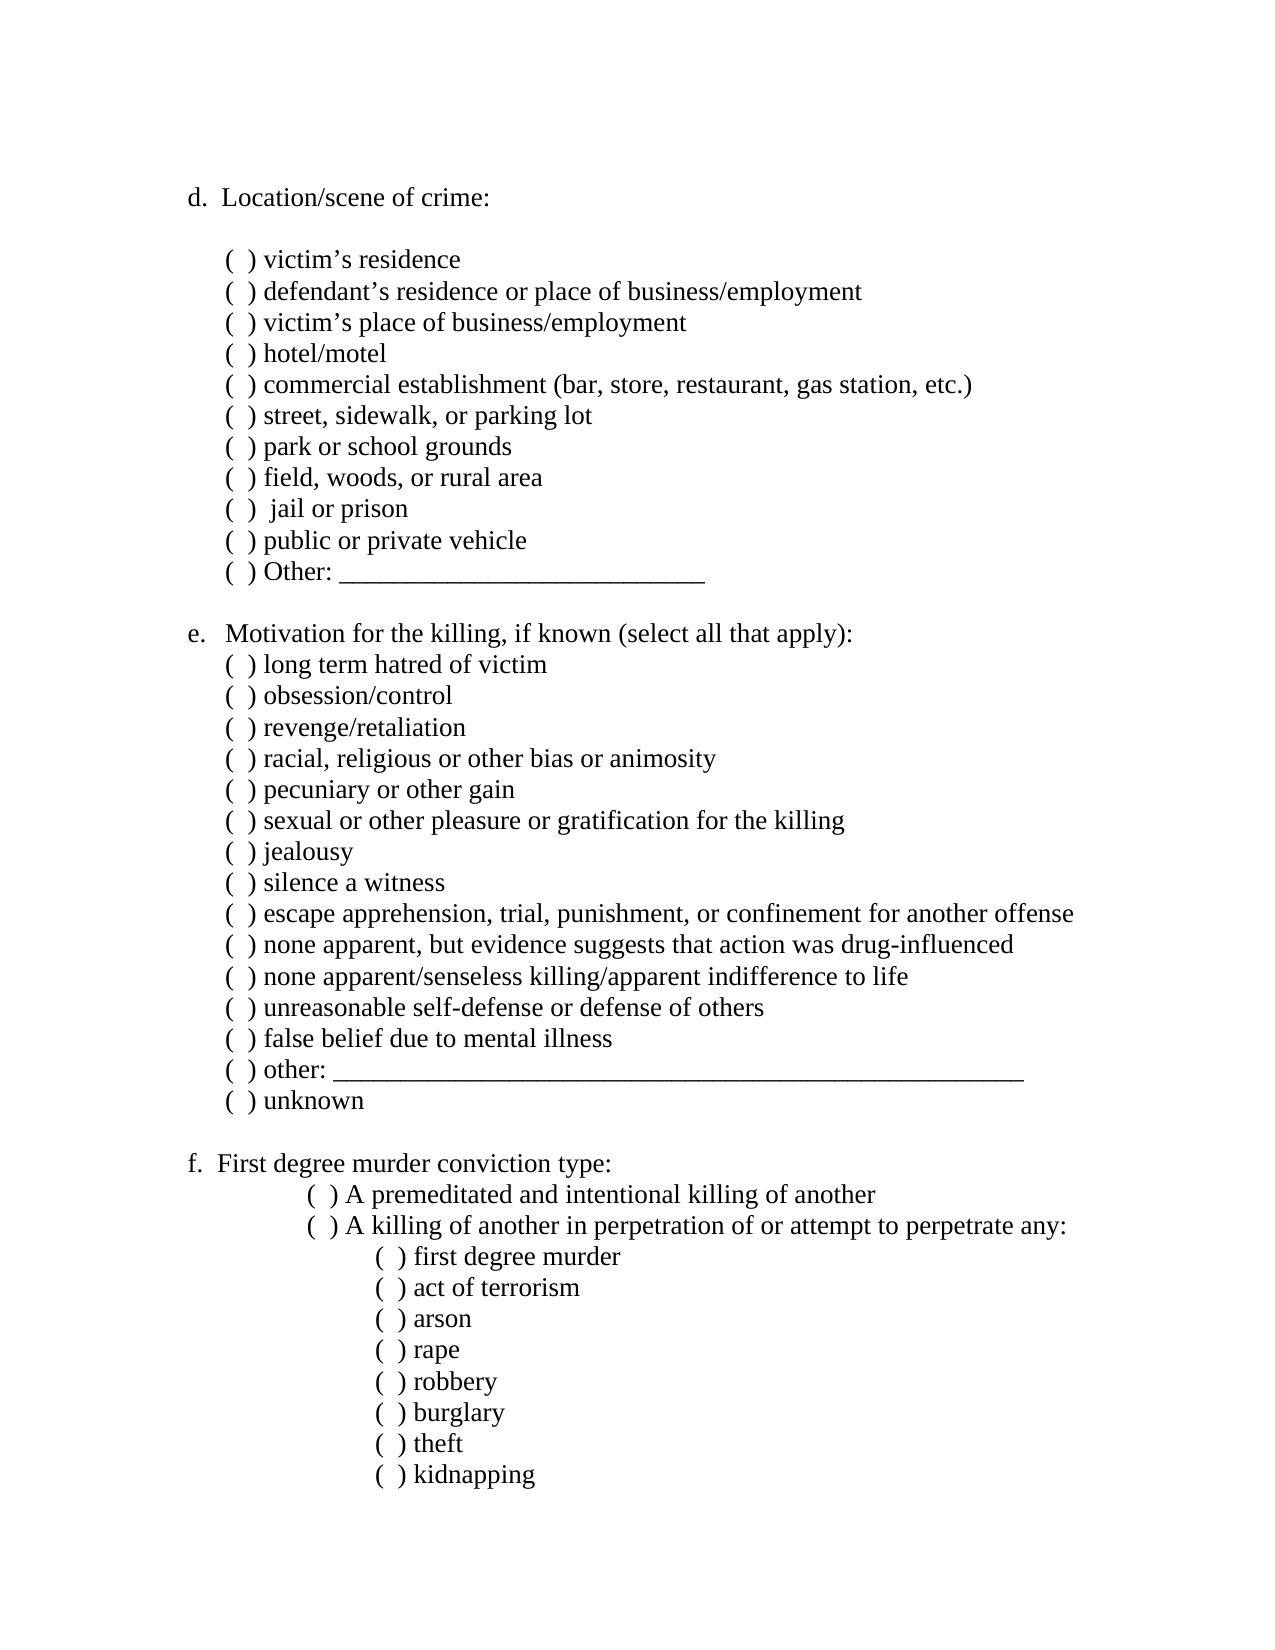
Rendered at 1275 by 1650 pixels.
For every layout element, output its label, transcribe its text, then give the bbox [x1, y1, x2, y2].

text ( ) first degree murder [150, 1240, 1125, 1271]
text ( ) defendant’s residence or place of business/employment [150, 274, 1125, 306]
text ( ) jail or prison [150, 493, 1125, 524]
text ( ) Other: ___________________________ [150, 555, 1125, 586]
text ( ) hotel/motel [150, 337, 1125, 368]
text ( ) A premeditated and intentional killing of another [150, 1178, 1125, 1209]
text ( ) unknown [150, 1084, 1125, 1116]
text ( ) park or school grounds [150, 430, 1125, 461]
text ( ) other: ___________________________________________________ [150, 1053, 1125, 1084]
text ( ) long term hatred of victim [150, 648, 1125, 679]
text ( ) sexual or other pleasure or gratification for the killing [150, 804, 1125, 835]
text ( ) theft [150, 1427, 1125, 1458]
text e. Motivation for the killing, if known (select all that apply): [150, 617, 1125, 648]
text ( ) field, woods, or rural area [150, 461, 1125, 493]
text ( ) false belief due to mental illness [150, 1022, 1125, 1053]
text ( ) revenge/retaliation [150, 711, 1125, 742]
text ( ) public or private vehicle [150, 524, 1125, 555]
text ( ) burglary [150, 1396, 1125, 1427]
text ( ) victim’s place of business/employment [150, 306, 1125, 337]
text ( ) victim’s residence [150, 243, 1125, 274]
text ( ) unreasonable self-defense or defense of others [150, 991, 1125, 1022]
text ( ) silence a witness [150, 866, 1125, 897]
text ( ) arson [150, 1302, 1125, 1333]
text d. Location/scene of crime: [150, 181, 1125, 212]
text ( ) robbery [150, 1365, 1125, 1396]
text ( ) commercial establishment (bar, store, restaurant, gas station, etc.) [150, 368, 1125, 399]
text ( ) escape apprehension, trial, punishment, or confinement for another offense [150, 897, 1125, 929]
text ( ) rape [150, 1333, 1125, 1365]
text ( ) pecuniary or other gain [150, 773, 1125, 804]
text ( ) racial, religious or other bias or animosity [150, 742, 1125, 773]
text ( ) street, sidewalk, or parking lot [150, 399, 1125, 430]
text ( ) act of terrorism [150, 1271, 1125, 1302]
text ( ) none apparent, but evidence suggests that action was drug-influenced [150, 929, 1125, 960]
text ( ) obsession/control [150, 679, 1125, 711]
text ( ) none apparent/senseless killing/apparent indifference to life [150, 960, 1125, 991]
text ( ) kidnapping [150, 1458, 1125, 1489]
text ( ) A killing of another in perpetration of or attempt to perpetrate any: [150, 1209, 1125, 1240]
text ( ) jealousy [150, 835, 1125, 866]
text f. First degree murder conviction type: [150, 1147, 1125, 1178]
